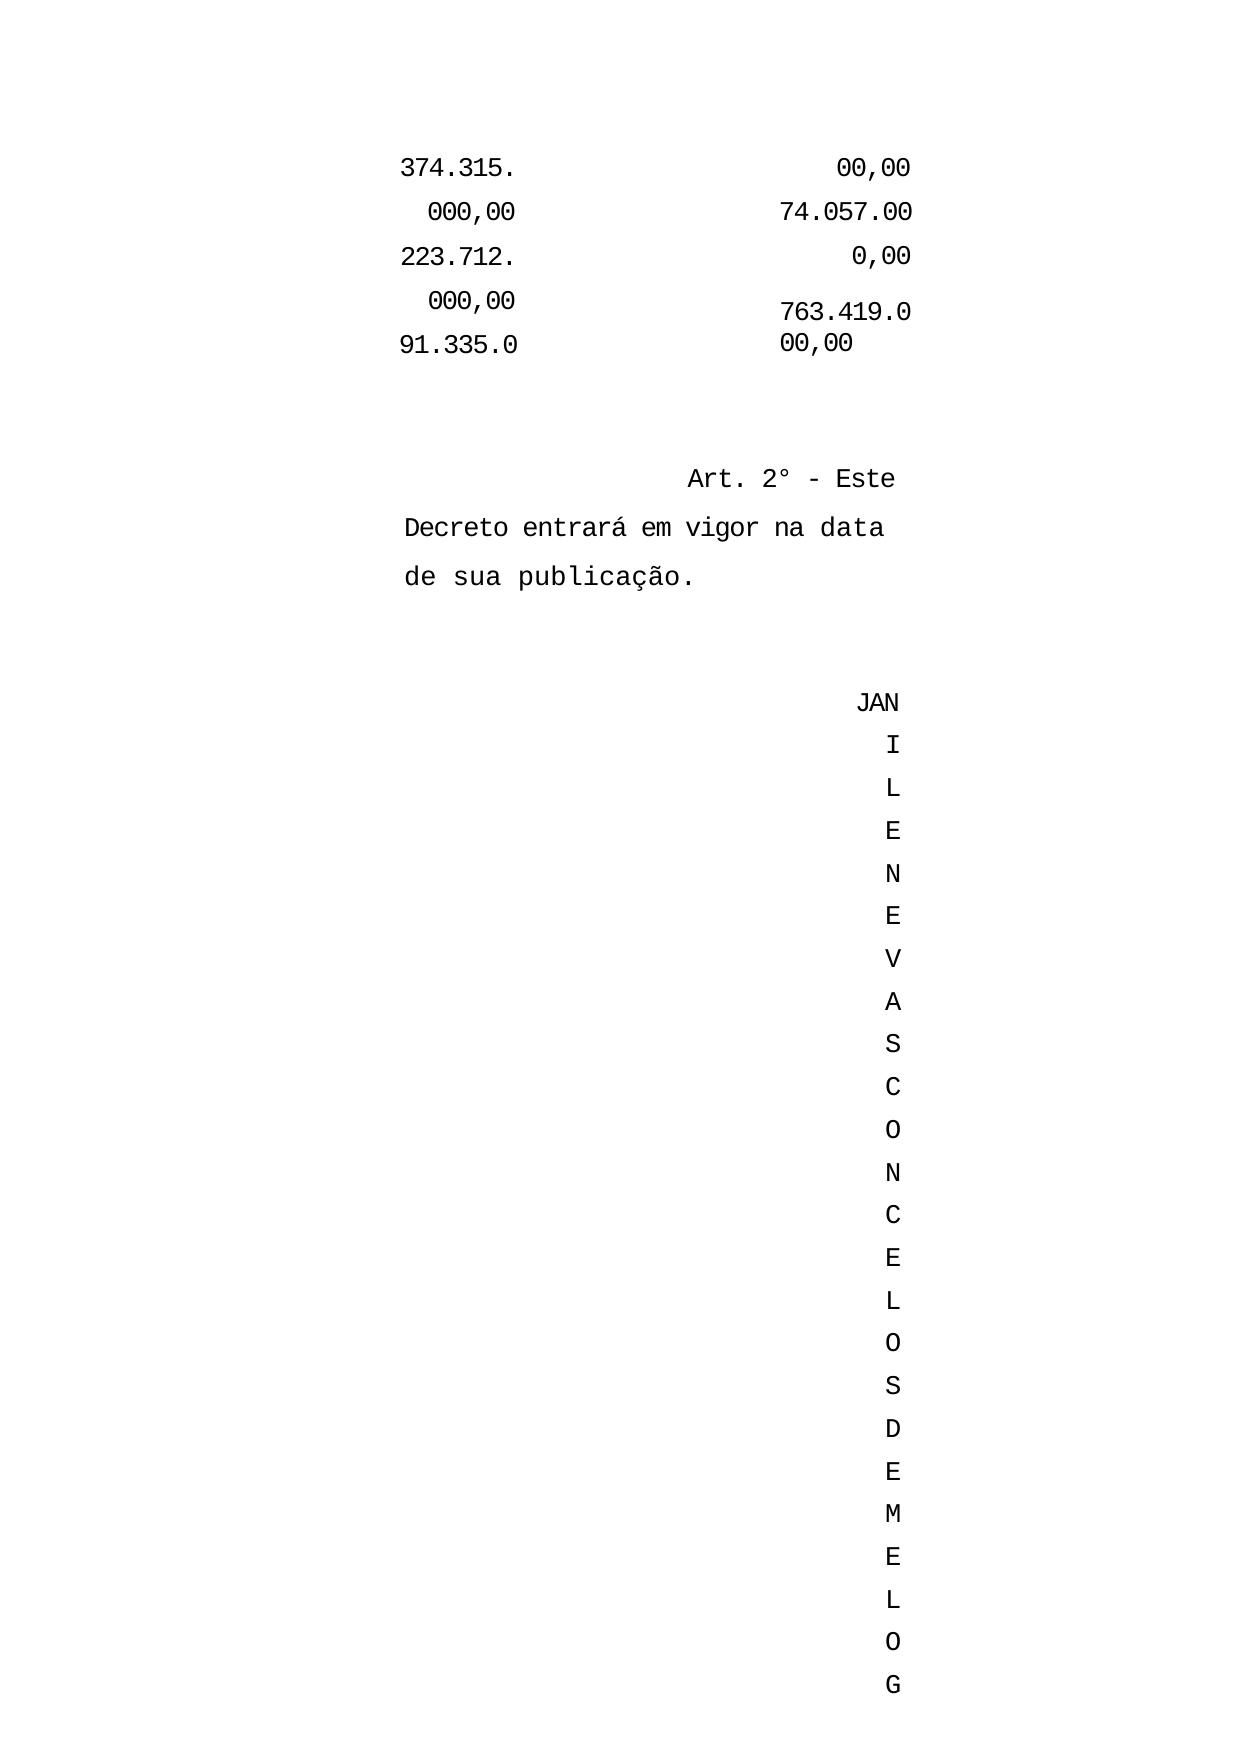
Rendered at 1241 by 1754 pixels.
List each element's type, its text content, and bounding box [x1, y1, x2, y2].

text 91.335.000,00 [396, 318, 518, 362]
text 74.057.000,00 [777, 185, 913, 273]
text 763.419.000,00 [779, 298, 914, 360]
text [885, 677, 914, 1702]
text 374.315.000,00 [396, 141, 517, 229]
text Art. 2° - Este Decreto entrará em vigor na data de sua publicação. [404, 449, 914, 595]
text 223.712.000,00 [396, 229, 517, 318]
text 91.335.000,00 [777, 141, 912, 185]
